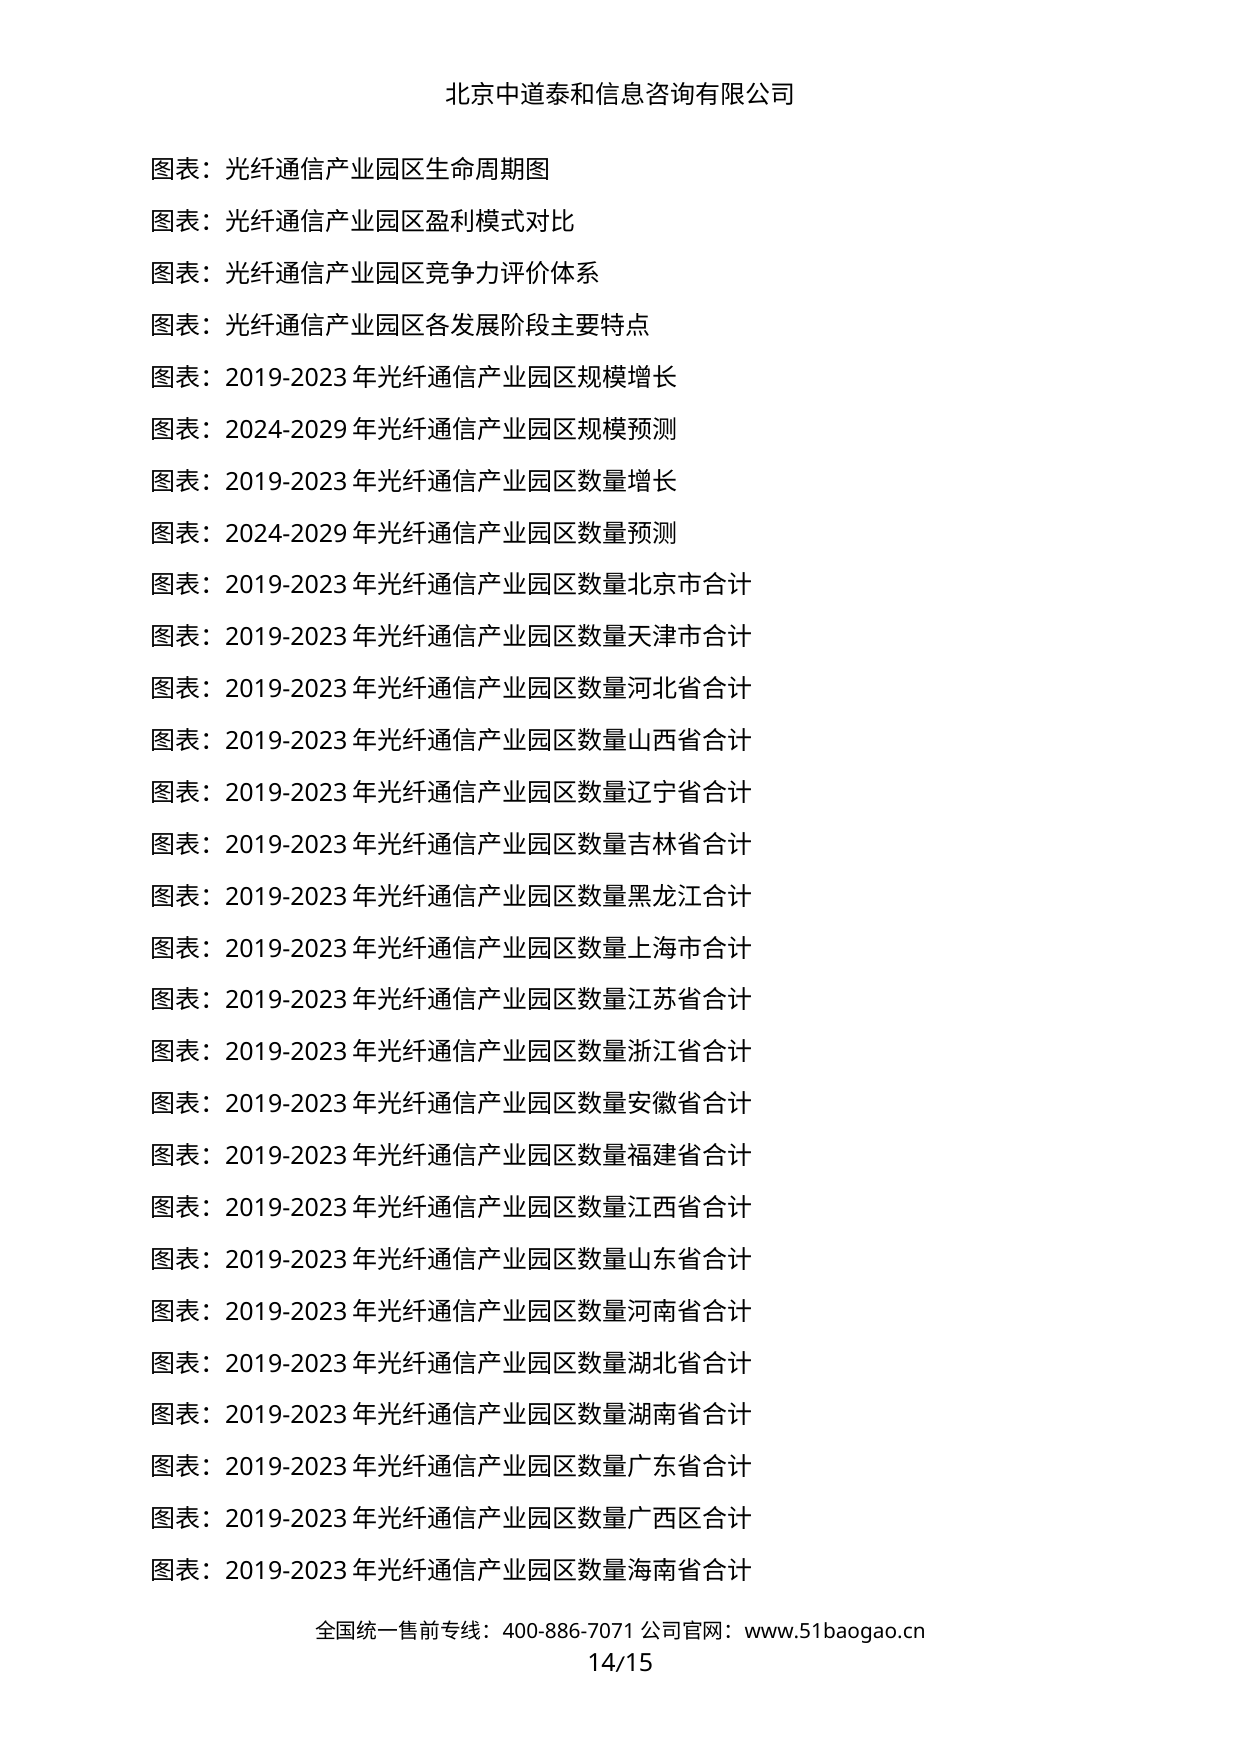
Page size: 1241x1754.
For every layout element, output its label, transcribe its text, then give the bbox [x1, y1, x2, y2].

text 图表：2019-2023年光纤通信产业园区数量黑龙江合计 [150, 876, 1090, 912]
text 图表：光纤通信产业园区竞争力评价体系 [150, 254, 1090, 290]
text 图表：2019-2023年光纤通信产业园区数量海南省合计 [150, 1551, 1090, 1587]
text 图表：2019-2023年光纤通信产业园区数量上海市合计 [150, 928, 1090, 964]
text 图表：2019-2023年光纤通信产业园区数量广东省合计 [150, 1447, 1090, 1483]
text 图表：2019-2023年光纤通信产业园区数量江西省合计 [150, 1187, 1090, 1224]
text 图表：2019-2023年光纤通信产业园区数量北京市合计 [150, 565, 1090, 601]
text 图表：2019-2023年光纤通信产业园区数量山东省合计 [150, 1239, 1090, 1276]
text 图表：2019-2023年光纤通信产业园区数量辽宁省合计 [150, 772, 1090, 809]
text 图表：2019-2023年光纤通信产业园区数量广西区合计 [150, 1499, 1090, 1535]
text 图表：2019-2023年光纤通信产业园区数量河南省合计 [150, 1291, 1090, 1327]
text 图表：2019-2023年光纤通信产业园区数量山西省合计 [150, 721, 1090, 757]
text 图表：光纤通信产业园区盈利模式对比 [150, 202, 1090, 238]
text 图表：2019-2023年光纤通信产业园区数量福建省合计 [150, 1136, 1090, 1172]
text 图表：2019-2023年光纤通信产业园区数量江苏省合计 [150, 980, 1090, 1016]
text 图表：光纤通信产业园区生命周期图 [150, 150, 1090, 186]
text 图表：2019-2023年光纤通信产业园区数量浙江省合计 [150, 1032, 1090, 1068]
text 图表：2019-2023年光纤通信产业园区数量湖南省合计 [150, 1395, 1090, 1431]
text 图表：2019-2023年光纤通信产业园区数量河北省合计 [150, 669, 1090, 705]
text 图表：2019-2023年光纤通信产业园区数量增长 [150, 461, 1090, 497]
text 图表：光纤通信产业园区各发展阶段主要特点 [150, 306, 1090, 342]
text 图表：2024-2029年光纤通信产业园区规模预测 [150, 409, 1090, 446]
text 图表：2019-2023年光纤通信产业园区数量天津市合计 [150, 617, 1090, 653]
text 图表：2019-2023年光纤通信产业园区规模增长 [150, 357, 1090, 394]
text 图表：2024-2029年光纤通信产业园区数量预测 [150, 513, 1090, 549]
text 图表：2019-2023年光纤通信产业园区数量吉林省合计 [150, 824, 1090, 861]
text 图表：2019-2023年光纤通信产业园区数量安徽省合计 [150, 1084, 1090, 1120]
text 图表：2019-2023年光纤通信产业园区数量湖北省合计 [150, 1343, 1090, 1379]
